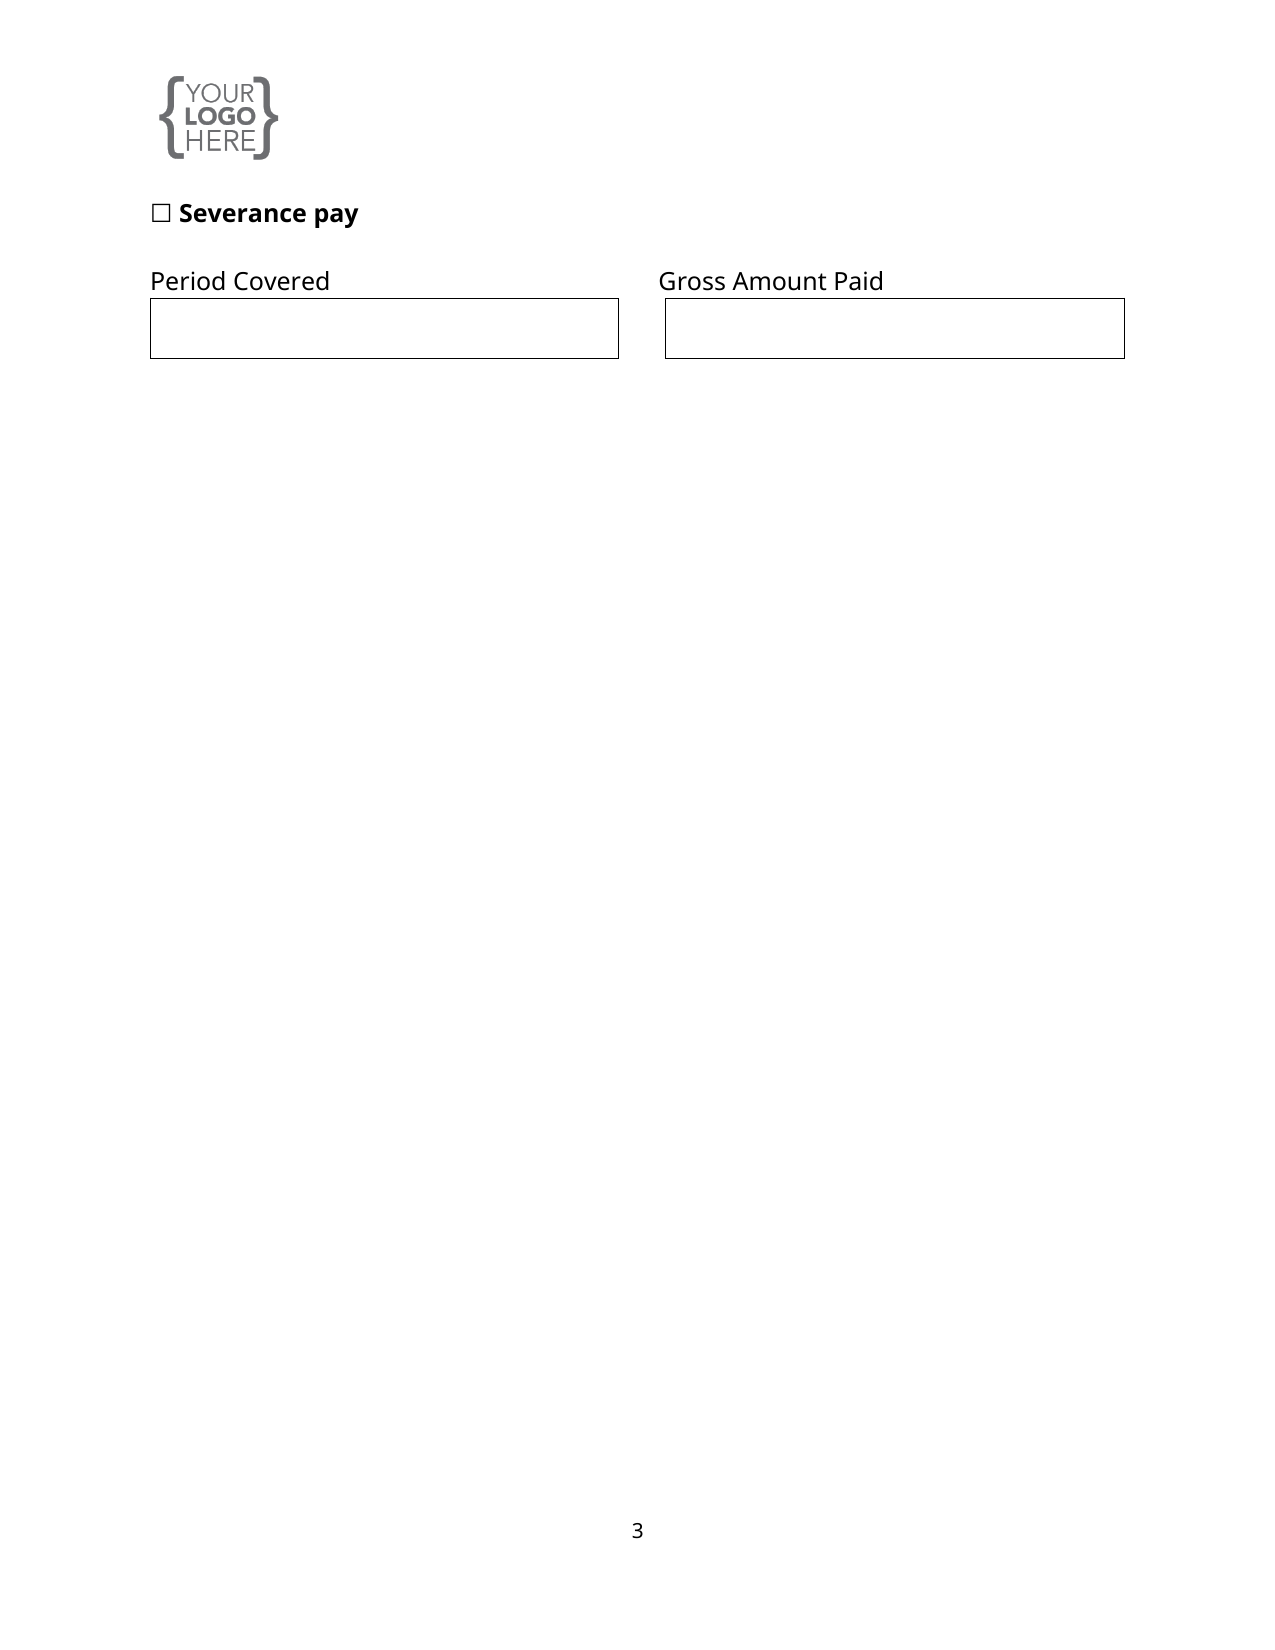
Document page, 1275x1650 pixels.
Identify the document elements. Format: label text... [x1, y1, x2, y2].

table_header [666, 299, 1124, 358]
table_header [619, 298, 665, 358]
text Period Covered Gross Amount Paid [150, 264, 1125, 298]
picture [150, 75, 290, 165]
text Severance pay [150, 196, 1125, 229]
table_header [151, 299, 618, 358]
